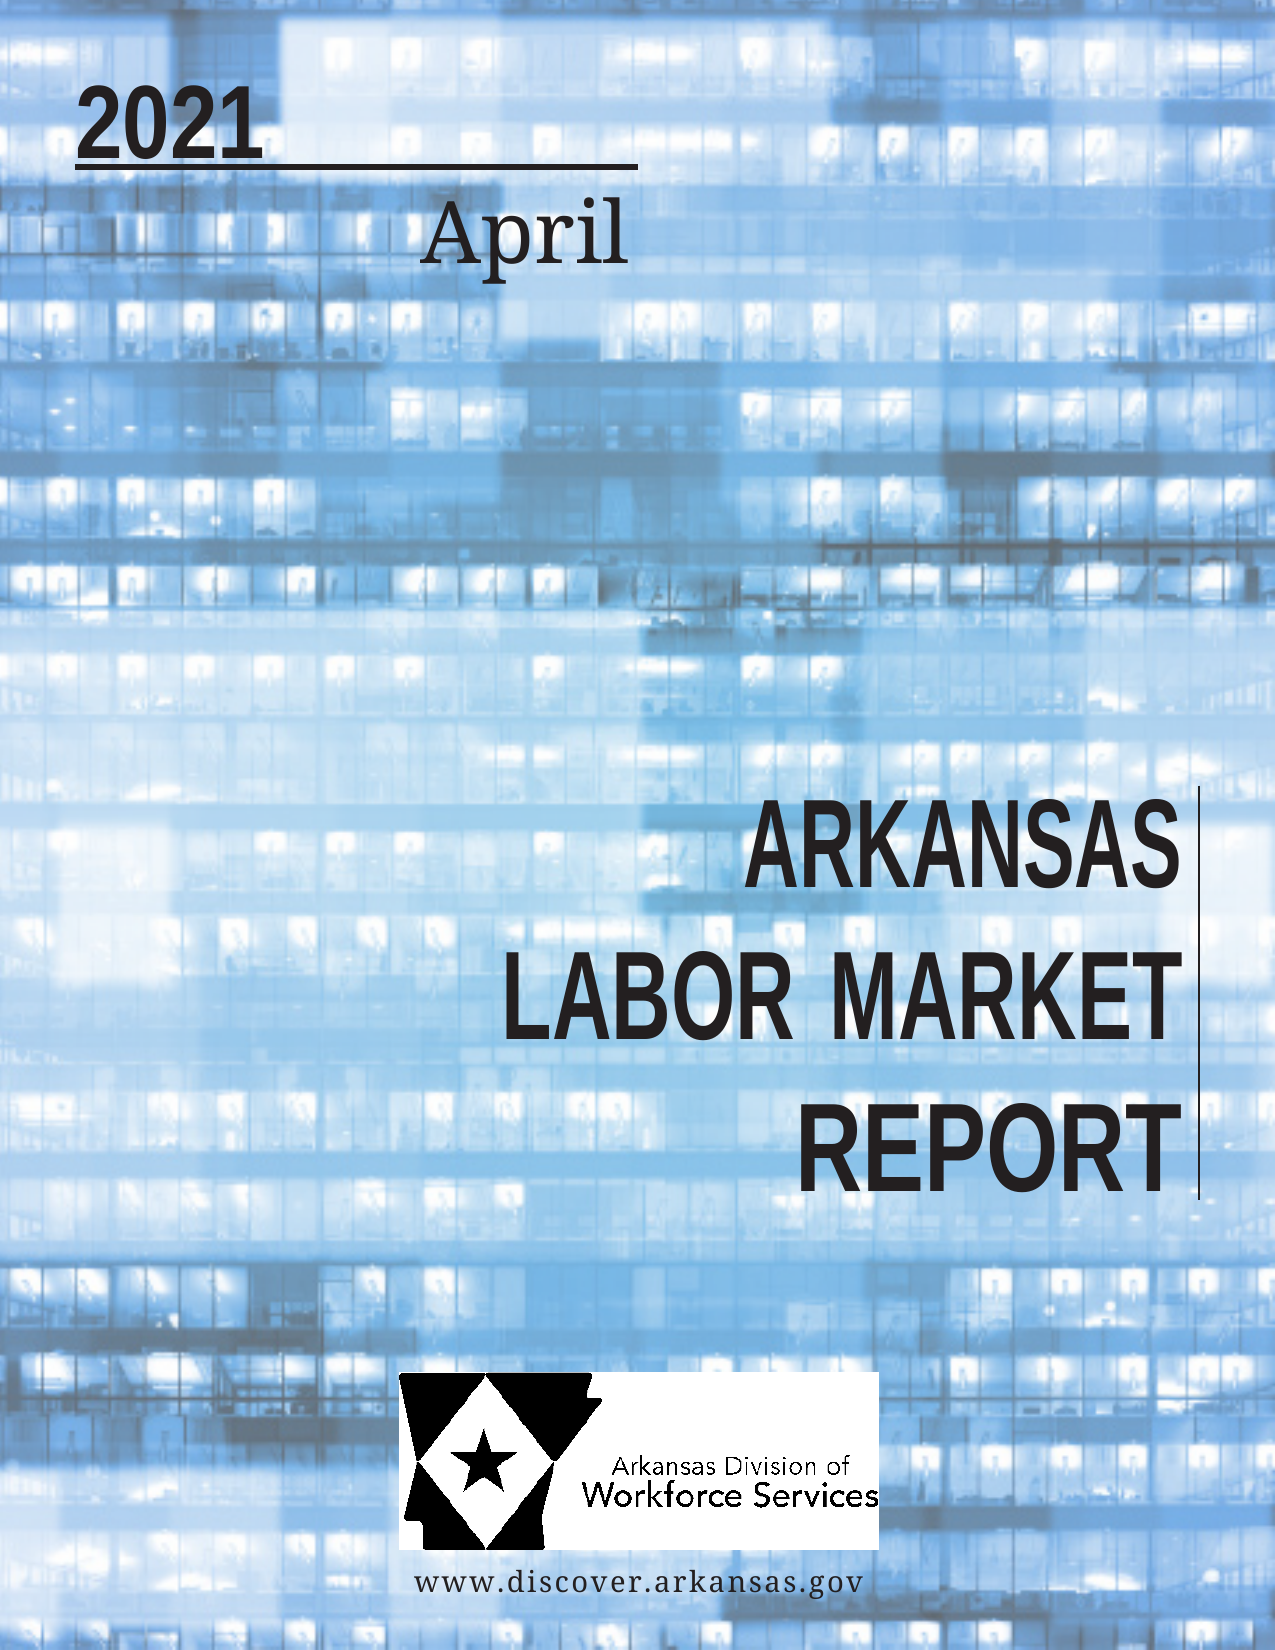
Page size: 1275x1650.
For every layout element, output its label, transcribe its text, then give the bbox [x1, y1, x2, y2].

title REPORT [62, 1074, 1182, 1218]
text www.discover.arkansas.gov [195, 1562, 1083, 1601]
text April [420, 180, 1214, 284]
picture [0, 0, 1275, 1650]
title ARKANSAS LABOR MARKET [499, 770, 1182, 1066]
text 2021 [75, 72, 1214, 180]
